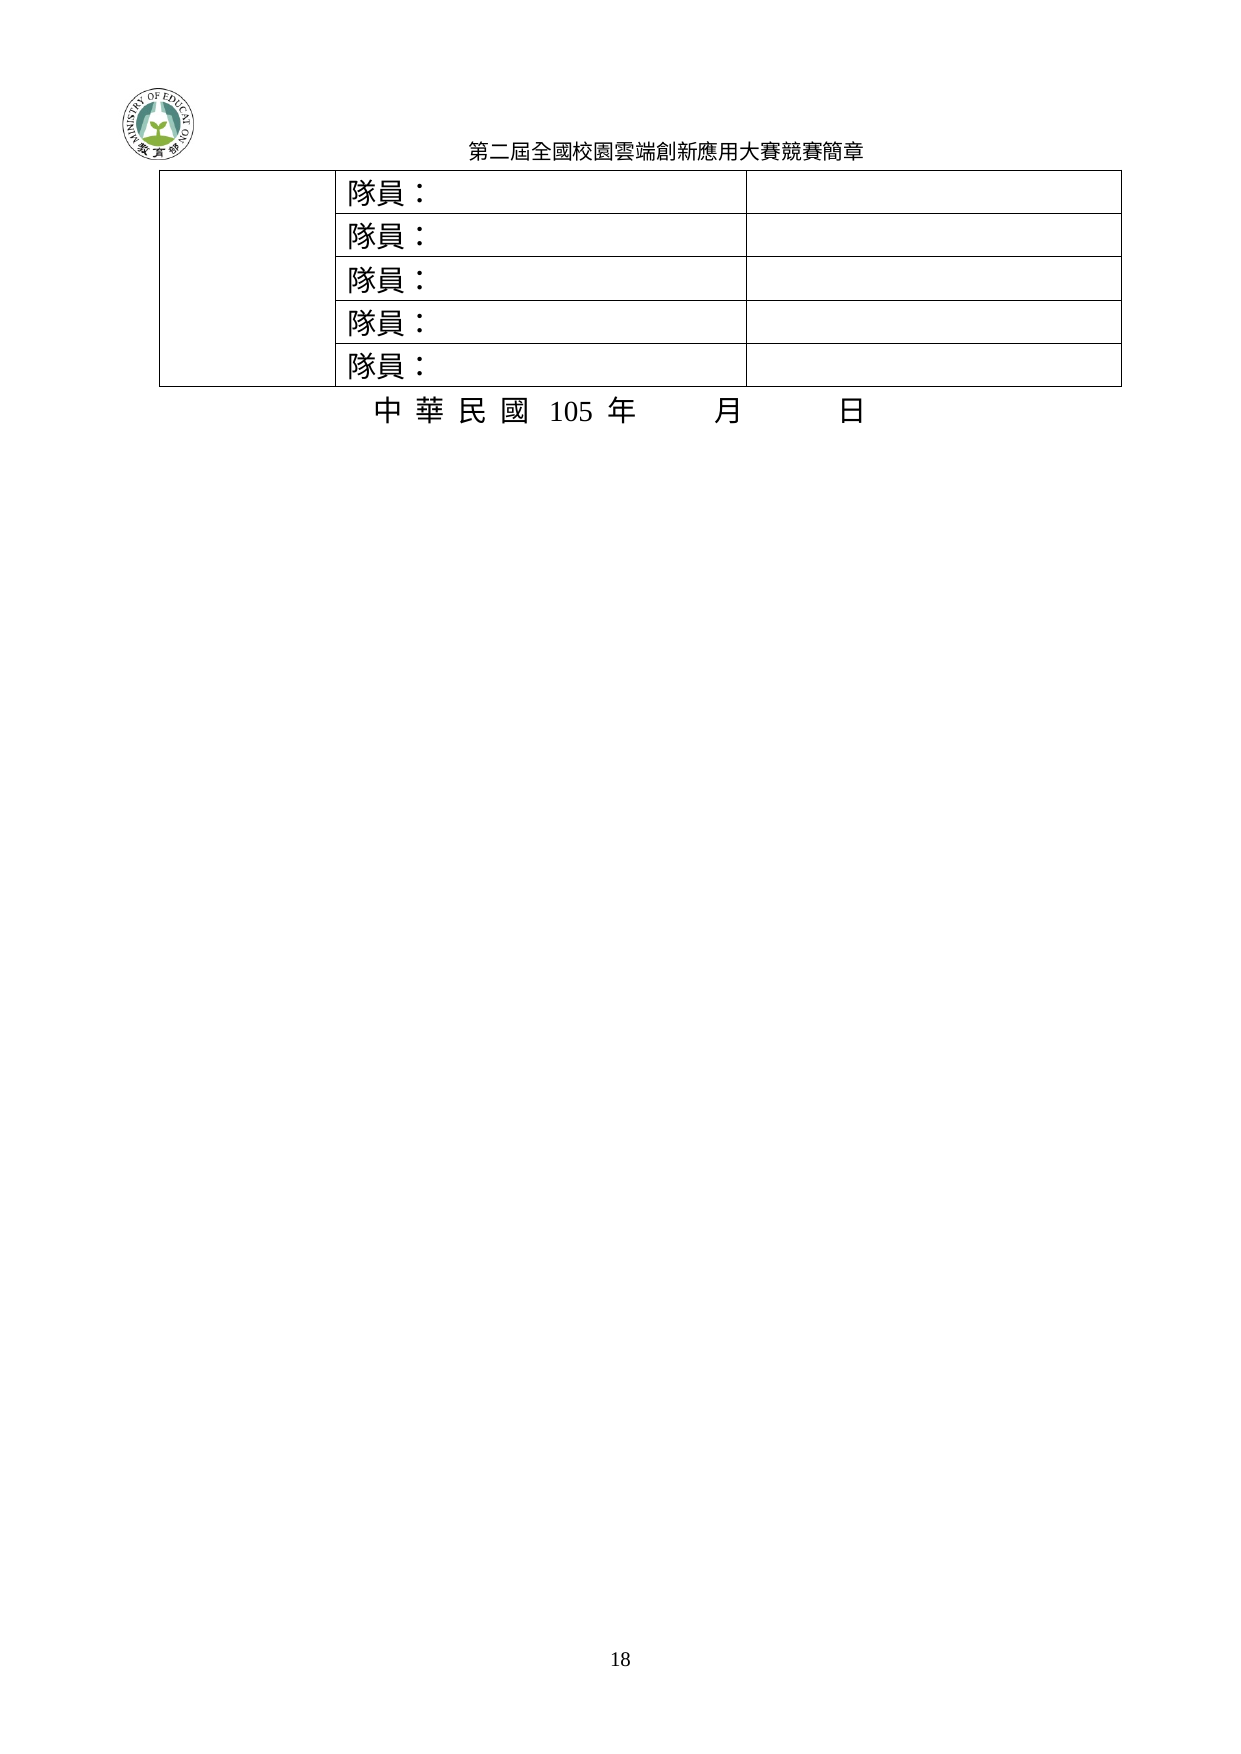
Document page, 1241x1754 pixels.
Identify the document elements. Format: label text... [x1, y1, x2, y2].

picture [118, 88, 198, 160]
text 中 華 民 國 105 年 月 日 [118, 387, 1122, 429]
table_cell 隊員： [336, 301, 746, 343]
table_cell [747, 171, 1121, 213]
table_cell [747, 301, 1121, 343]
table_cell [747, 257, 1121, 299]
table_cell 隊員： [336, 344, 746, 386]
table_cell 隊員： [336, 171, 746, 213]
table_cell [747, 214, 1121, 256]
table_cell 隊員： [336, 257, 746, 299]
table_cell [747, 344, 1121, 386]
table_cell 隊員： [336, 214, 746, 256]
